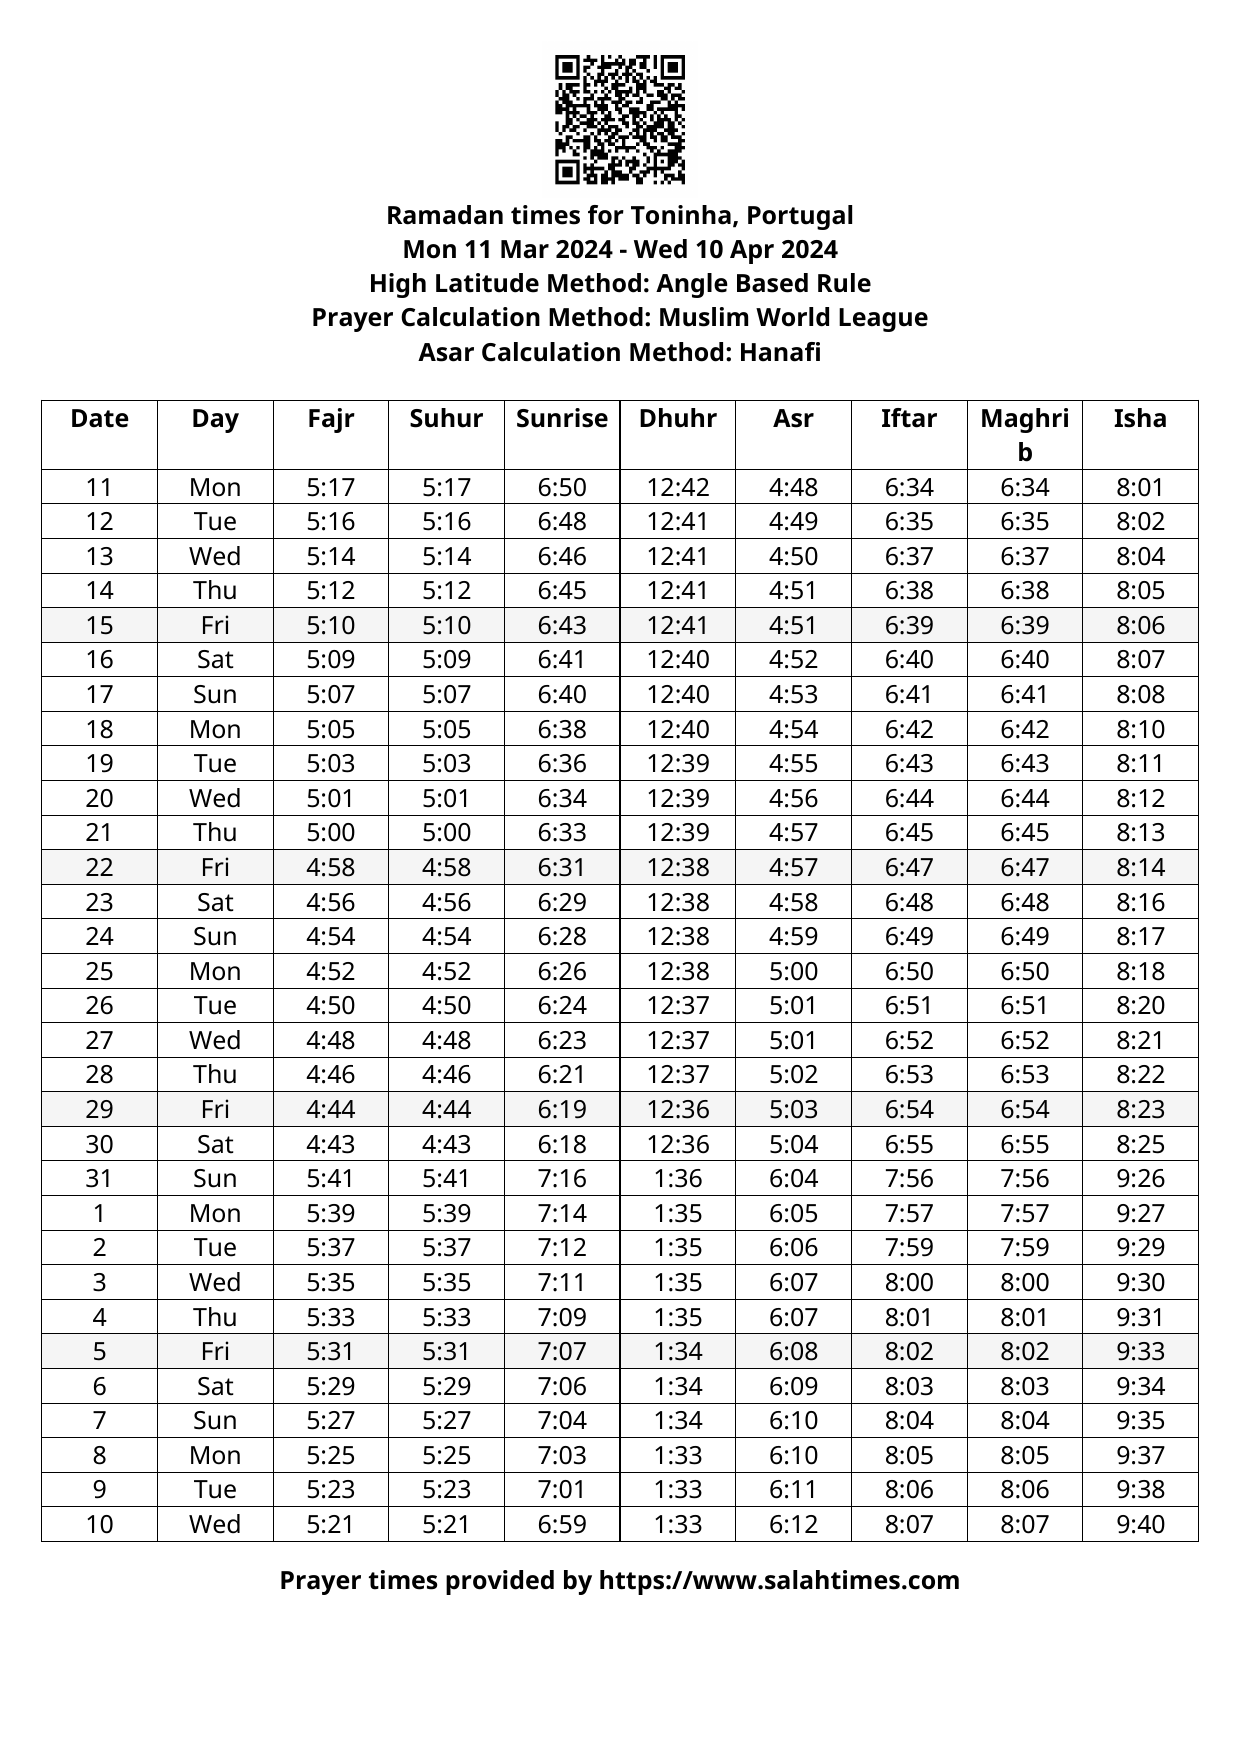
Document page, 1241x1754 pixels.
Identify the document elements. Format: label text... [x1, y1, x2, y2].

table_cell 6:54 [852, 1092, 967, 1126]
table_cell 6:21 [505, 1058, 619, 1091]
table_cell 8:11 [1083, 746, 1198, 780]
table_cell 7:56 [852, 1161, 967, 1195]
table_cell 12:37 [621, 1023, 735, 1057]
table_cell 8:02 [852, 1334, 967, 1368]
table_cell 12:39 [621, 816, 735, 849]
table_cell 8:07 [852, 1507, 967, 1541]
table_cell 6:44 [968, 781, 1082, 814]
table_cell 12:42 [621, 470, 735, 503]
table_cell 6:43 [505, 608, 619, 642]
table_cell 12:38 [621, 954, 735, 987]
table_cell Sun [158, 1404, 273, 1437]
table_cell 28 [42, 1058, 157, 1091]
table_cell 4:56 [274, 885, 388, 918]
table_cell 20 [42, 781, 157, 814]
table_cell Tue [158, 746, 273, 780]
table_cell 6:49 [968, 919, 1082, 953]
table_cell 5:17 [274, 470, 388, 503]
table_cell 9:30 [1083, 1265, 1198, 1299]
table_cell 6:45 [505, 574, 619, 607]
table_cell 6:47 [852, 850, 967, 884]
table_cell 13 [42, 539, 157, 572]
table_cell 5:00 [736, 954, 851, 987]
table_cell 8:01 [1083, 470, 1198, 503]
table_cell 12:41 [621, 608, 735, 642]
table_cell Fri [158, 608, 273, 642]
table_cell 5:02 [736, 1058, 851, 1091]
table_cell 6:39 [852, 608, 967, 642]
table_cell 6:55 [968, 1127, 1082, 1160]
table_header Date [42, 401, 157, 469]
table_cell 5:16 [274, 504, 388, 538]
table_cell Sat [158, 885, 273, 918]
table_cell 12:41 [621, 539, 735, 572]
table_cell Mon [158, 1196, 273, 1229]
table_cell 6:40 [852, 643, 967, 676]
table_cell 6:39 [968, 608, 1082, 642]
table_cell 3 [42, 1265, 157, 1299]
table_cell Sun [158, 677, 273, 711]
table_cell 4:44 [389, 1092, 504, 1126]
table_cell 6:04 [736, 1161, 851, 1195]
table_cell 4:50 [389, 989, 504, 1022]
table_cell 6:35 [968, 504, 1082, 538]
table_cell 1:35 [621, 1231, 735, 1264]
table_cell 4 [42, 1300, 157, 1333]
table_cell 5:27 [274, 1404, 388, 1437]
table_cell 9:27 [1083, 1196, 1198, 1229]
table_cell 6:41 [968, 677, 1082, 711]
table_cell 6:31 [505, 850, 619, 884]
table_cell 6:36 [505, 746, 619, 780]
table_cell 6:49 [852, 919, 967, 953]
table_cell 5:04 [736, 1127, 851, 1160]
table_cell 5:10 [389, 608, 504, 642]
table_cell 6:10 [736, 1404, 851, 1437]
table_cell 5:05 [389, 712, 504, 745]
table_cell 8:05 [968, 1438, 1082, 1472]
table_cell 8:06 [1083, 608, 1198, 642]
table_cell 6:37 [852, 539, 967, 572]
table_cell 7 [42, 1404, 157, 1437]
table_cell 1:34 [621, 1369, 735, 1402]
table_cell 6:37 [968, 539, 1082, 572]
table_cell 5:21 [389, 1507, 504, 1541]
table_cell 5:41 [274, 1161, 388, 1195]
table_header Sunrise [505, 401, 619, 469]
table_cell 5:01 [274, 781, 388, 814]
table_cell 8:05 [852, 1438, 967, 1472]
table_cell 12:38 [621, 919, 735, 953]
table_cell 5:09 [274, 643, 388, 676]
table_cell 7:01 [505, 1473, 619, 1506]
table_cell 5:14 [389, 539, 504, 572]
table_cell 1:33 [621, 1507, 735, 1541]
table_cell 1:36 [621, 1161, 735, 1195]
table_cell 6:38 [968, 574, 1082, 607]
table_cell Wed [158, 539, 273, 572]
table_cell 6:43 [852, 746, 967, 780]
table_cell 6:45 [968, 816, 1082, 849]
table_cell Tue [158, 989, 273, 1022]
table_cell 6:42 [852, 712, 967, 745]
table_cell 8:12 [1083, 781, 1198, 814]
table_cell 8:06 [968, 1473, 1082, 1506]
table_cell 6:48 [505, 504, 619, 538]
table_cell 25 [42, 954, 157, 987]
table_cell 12:40 [621, 643, 735, 676]
table_cell 5:31 [274, 1334, 388, 1368]
table_cell 9:38 [1083, 1473, 1198, 1506]
table_cell 5:29 [274, 1369, 388, 1402]
table_cell 5:14 [274, 539, 388, 572]
table_cell 16 [42, 643, 157, 676]
table_cell 8:00 [968, 1265, 1082, 1299]
table_cell 6:34 [505, 781, 619, 814]
table_cell 8:17 [1083, 919, 1198, 953]
table_cell 4:49 [736, 504, 851, 538]
table_cell 31 [42, 1161, 157, 1195]
table_cell 1:35 [621, 1196, 735, 1229]
table_cell 5:33 [389, 1300, 504, 1333]
table_cell 7:12 [505, 1231, 619, 1264]
table_cell 6:52 [852, 1023, 967, 1057]
table_cell 5:35 [389, 1265, 504, 1299]
table_cell 5:16 [389, 504, 504, 538]
table_cell 4:52 [389, 954, 504, 987]
table_cell 4:46 [389, 1058, 504, 1091]
table_cell 6:48 [852, 885, 967, 918]
table_cell 4:46 [274, 1058, 388, 1091]
table_cell 4:53 [736, 677, 851, 711]
table_cell 7:56 [968, 1161, 1082, 1195]
table_cell 5:39 [274, 1196, 388, 1229]
table_cell 7:16 [505, 1161, 619, 1195]
table_cell 6:51 [968, 989, 1082, 1022]
table_cell Sat [158, 643, 273, 676]
table_cell 6:42 [968, 712, 1082, 745]
table_cell 5:35 [274, 1265, 388, 1299]
table_cell Fri [158, 1092, 273, 1126]
table_cell 27 [42, 1023, 157, 1057]
table_cell 4:57 [736, 816, 851, 849]
table_cell 6:53 [968, 1058, 1082, 1091]
table_cell 6:38 [852, 574, 967, 607]
table_cell 8:03 [852, 1369, 967, 1402]
table_cell 5:31 [389, 1334, 504, 1368]
table_cell 12:38 [621, 885, 735, 918]
table_cell Wed [158, 1507, 273, 1541]
table_header Iftar [852, 401, 967, 469]
table_cell 7:57 [968, 1196, 1082, 1229]
table_cell 24 [42, 919, 157, 953]
table_cell 6:54 [968, 1092, 1082, 1126]
table_cell 8:06 [852, 1473, 967, 1506]
table_cell 12:37 [621, 989, 735, 1022]
table_cell 1:35 [621, 1265, 735, 1299]
table_cell 1:35 [621, 1300, 735, 1333]
table_cell 5:12 [389, 574, 504, 607]
table_cell 6:23 [505, 1023, 619, 1057]
table_cell 1:33 [621, 1438, 735, 1472]
table_cell 6:07 [736, 1300, 851, 1333]
text Prayer Calculation Method: Muslim World League [42, 300, 1198, 334]
table_cell 8:04 [968, 1404, 1082, 1437]
table_header Suhur [389, 401, 504, 469]
table_cell 4:51 [736, 608, 851, 642]
table_cell 8:07 [968, 1507, 1082, 1541]
table_cell 6:38 [505, 712, 619, 745]
table_cell 6:34 [968, 470, 1082, 503]
table_cell 6:11 [736, 1473, 851, 1506]
table_cell 4:51 [736, 574, 851, 607]
table_cell 4:57 [736, 850, 851, 884]
table_cell 4:56 [389, 885, 504, 918]
table_cell 7:57 [852, 1196, 967, 1229]
table_header Isha [1083, 401, 1198, 469]
table_cell 8:23 [1083, 1092, 1198, 1126]
table_cell 4:54 [389, 919, 504, 953]
table_cell 4:43 [274, 1127, 388, 1160]
table_cell 5:21 [274, 1507, 388, 1541]
table_cell 6:50 [852, 954, 967, 987]
table_cell 4:58 [274, 850, 388, 884]
table_cell 7:59 [968, 1231, 1082, 1264]
table_cell 8:02 [968, 1334, 1082, 1368]
table_cell 6:50 [968, 954, 1082, 987]
table_cell 12:40 [621, 712, 735, 745]
table_cell 4:58 [389, 850, 504, 884]
table_cell 5:07 [389, 677, 504, 711]
table_cell 8:18 [1083, 954, 1198, 987]
table_cell Mon [158, 954, 273, 987]
table_header Asr [736, 401, 851, 469]
table_cell 9 [42, 1473, 157, 1506]
table_cell Sun [158, 1161, 273, 1195]
table_cell 8:08 [1083, 677, 1198, 711]
table_cell 4:54 [736, 712, 851, 745]
table_cell 6:09 [736, 1369, 851, 1402]
table_cell Sat [158, 1369, 273, 1402]
table_cell 7:06 [505, 1369, 619, 1402]
table_cell 6:35 [852, 504, 967, 538]
table_cell 30 [42, 1127, 157, 1160]
table_cell 7:11 [505, 1265, 619, 1299]
table_cell 8:16 [1083, 885, 1198, 918]
table_cell 5:00 [389, 816, 504, 849]
table_cell 5:17 [389, 470, 504, 503]
table_cell 17 [42, 677, 157, 711]
table_cell 8 [42, 1438, 157, 1472]
table_cell 5:01 [389, 781, 504, 814]
table_cell 9:31 [1083, 1300, 1198, 1333]
table_cell 8:22 [1083, 1058, 1198, 1091]
table_cell Thu [158, 1058, 273, 1091]
table_cell 12:39 [621, 781, 735, 814]
table_cell 29 [42, 1092, 157, 1126]
text Ramadan times for Toninha, Portugal [42, 198, 1198, 232]
table_header Maghrib [968, 401, 1082, 469]
table_cell 21 [42, 816, 157, 849]
table_cell Tue [158, 1231, 273, 1264]
table_cell 6:24 [505, 989, 619, 1022]
table_cell 5:12 [274, 574, 388, 607]
table_cell 5:25 [274, 1438, 388, 1472]
table_cell 4:48 [274, 1023, 388, 1057]
table_cell 4:55 [736, 746, 851, 780]
table_cell Thu [158, 816, 273, 849]
table_cell 1:33 [621, 1473, 735, 1506]
table_cell 4:43 [389, 1127, 504, 1160]
table_cell 4:48 [389, 1023, 504, 1057]
table_cell 6:41 [505, 643, 619, 676]
table_cell 4:44 [274, 1092, 388, 1126]
table_cell 12:41 [621, 574, 735, 607]
table_header Fajr [274, 401, 388, 469]
table_cell 5:37 [389, 1231, 504, 1264]
table_header Day [158, 401, 273, 469]
table_cell 7:09 [505, 1300, 619, 1333]
table_cell 18 [42, 712, 157, 745]
table_cell Sun [158, 919, 273, 953]
table_cell 23 [42, 885, 157, 918]
text Mon 11 Mar 2024 - Wed 10 Apr 2024 [42, 232, 1198, 266]
table_cell 6:12 [736, 1507, 851, 1541]
table_cell 15 [42, 608, 157, 642]
table_cell 6:08 [736, 1334, 851, 1368]
table_cell 1 [42, 1196, 157, 1229]
table_cell Tue [158, 504, 273, 538]
table_cell 9:35 [1083, 1404, 1198, 1437]
table_cell 5:09 [389, 643, 504, 676]
table_cell 8:20 [1083, 989, 1198, 1022]
table_cell 5:33 [274, 1300, 388, 1333]
table_cell 12:40 [621, 677, 735, 711]
table_cell 4:50 [736, 539, 851, 572]
table_cell 6:29 [505, 885, 619, 918]
table_cell Wed [158, 1023, 273, 1057]
table_cell 8:04 [1083, 539, 1198, 572]
table_cell 6:26 [505, 954, 619, 987]
table_cell 5:01 [736, 989, 851, 1022]
table_cell 8:07 [1083, 643, 1198, 676]
table_cell 6:45 [852, 816, 967, 849]
table_cell 5:27 [389, 1404, 504, 1437]
table_cell 8:13 [1083, 816, 1198, 849]
table_cell 6:46 [505, 539, 619, 572]
table_cell 6:52 [968, 1023, 1082, 1057]
picture [542, 41, 699, 198]
table_cell 12:38 [621, 850, 735, 884]
table_cell 6:50 [505, 470, 619, 503]
table_cell 5:41 [389, 1161, 504, 1195]
table_cell 1:34 [621, 1404, 735, 1437]
table_cell 5:25 [389, 1438, 504, 1472]
table_cell 4:59 [736, 919, 851, 953]
table_cell 5:05 [274, 712, 388, 745]
table_cell 6:43 [968, 746, 1082, 780]
table_cell 6:05 [736, 1196, 851, 1229]
table_cell 12:39 [621, 746, 735, 780]
table_cell 5:03 [389, 746, 504, 780]
table_cell 2 [42, 1231, 157, 1264]
text Prayer times provided by https://www.salahtimes.com [42, 1563, 1198, 1597]
table_cell 8:05 [1083, 574, 1198, 607]
table_cell 8:10 [1083, 712, 1198, 745]
table_cell 12:41 [621, 504, 735, 538]
table_cell 4:52 [274, 954, 388, 987]
table_cell 12:36 [621, 1092, 735, 1126]
table_cell 6:10 [736, 1438, 851, 1472]
table_cell 7:07 [505, 1334, 619, 1368]
table_cell 7:03 [505, 1438, 619, 1472]
text High Latitude Method: Angle Based Rule [42, 266, 1198, 300]
table_cell 8:02 [1083, 504, 1198, 538]
table_cell 4:52 [736, 643, 851, 676]
table_cell Thu [158, 1300, 273, 1333]
table_cell 5:07 [274, 677, 388, 711]
table_cell 14 [42, 574, 157, 607]
table_cell Wed [158, 1265, 273, 1299]
table_cell 12:37 [621, 1058, 735, 1091]
table_cell 5:37 [274, 1231, 388, 1264]
table_cell 6:28 [505, 919, 619, 953]
table_cell 11 [42, 470, 157, 503]
table_cell 8:25 [1083, 1127, 1198, 1160]
table_cell 6:53 [852, 1058, 967, 1091]
table_header Dhuhr [621, 401, 735, 469]
table_cell Fri [158, 1334, 273, 1368]
table_cell 6 [42, 1369, 157, 1402]
table_cell 8:21 [1083, 1023, 1198, 1057]
table_cell 5:23 [389, 1473, 504, 1506]
table_cell 6:48 [968, 885, 1082, 918]
table_cell 9:26 [1083, 1161, 1198, 1195]
table_cell 1:34 [621, 1334, 735, 1368]
table_cell 6:07 [736, 1265, 851, 1299]
table_cell 12 [42, 504, 157, 538]
table_cell 9:34 [1083, 1369, 1198, 1402]
table_cell 8:01 [968, 1300, 1082, 1333]
table_cell 5 [42, 1334, 157, 1368]
text Asar Calculation Method: Hanafi [42, 334, 1198, 368]
table_cell 6:40 [968, 643, 1082, 676]
table_cell 6:40 [505, 677, 619, 711]
table_cell 5:03 [274, 746, 388, 780]
table_cell Tue [158, 1473, 273, 1506]
table_cell Sat [158, 1127, 273, 1160]
table_cell 9:40 [1083, 1507, 1198, 1541]
table_cell Wed [158, 781, 273, 814]
table_cell 7:04 [505, 1404, 619, 1437]
table_cell 12:36 [621, 1127, 735, 1160]
table_cell 8:14 [1083, 850, 1198, 884]
table_cell 7:59 [852, 1231, 967, 1264]
table_cell 6:44 [852, 781, 967, 814]
table_cell 6:51 [852, 989, 967, 1022]
table_cell 5:00 [274, 816, 388, 849]
table_cell 6:06 [736, 1231, 851, 1264]
table_cell Mon [158, 470, 273, 503]
table_cell 26 [42, 989, 157, 1022]
table_cell 6:34 [852, 470, 967, 503]
table_cell 9:33 [1083, 1334, 1198, 1368]
table_cell 6:41 [852, 677, 967, 711]
table_cell 22 [42, 850, 157, 884]
table_cell 8:04 [852, 1404, 967, 1437]
table_cell 4:50 [274, 989, 388, 1022]
table_cell 6:55 [852, 1127, 967, 1160]
table_cell 5:23 [274, 1473, 388, 1506]
table_cell 7:14 [505, 1196, 619, 1229]
table_cell 6:19 [505, 1092, 619, 1126]
table_cell Mon [158, 1438, 273, 1472]
table_cell Mon [158, 712, 273, 745]
table_cell 4:58 [736, 885, 851, 918]
table_cell 8:03 [968, 1369, 1082, 1402]
table_cell 9:29 [1083, 1231, 1198, 1264]
table_cell Thu [158, 574, 273, 607]
table_cell 5:29 [389, 1369, 504, 1402]
table_cell Fri [158, 850, 273, 884]
table_cell 4:56 [736, 781, 851, 814]
table_cell 6:47 [968, 850, 1082, 884]
table_cell 6:18 [505, 1127, 619, 1160]
table_cell 4:54 [274, 919, 388, 953]
table_cell 4:48 [736, 470, 851, 503]
table_cell 6:33 [505, 816, 619, 849]
table_cell 5:10 [274, 608, 388, 642]
table_cell 5:01 [736, 1023, 851, 1057]
table_cell 9:37 [1083, 1438, 1198, 1472]
table_cell 10 [42, 1507, 157, 1541]
table_cell 5:03 [736, 1092, 851, 1126]
table_cell 8:01 [852, 1300, 967, 1333]
table_cell 19 [42, 746, 157, 780]
table_cell 6:59 [505, 1507, 619, 1541]
table_cell 8:00 [852, 1265, 967, 1299]
table_cell 5:39 [389, 1196, 504, 1229]
